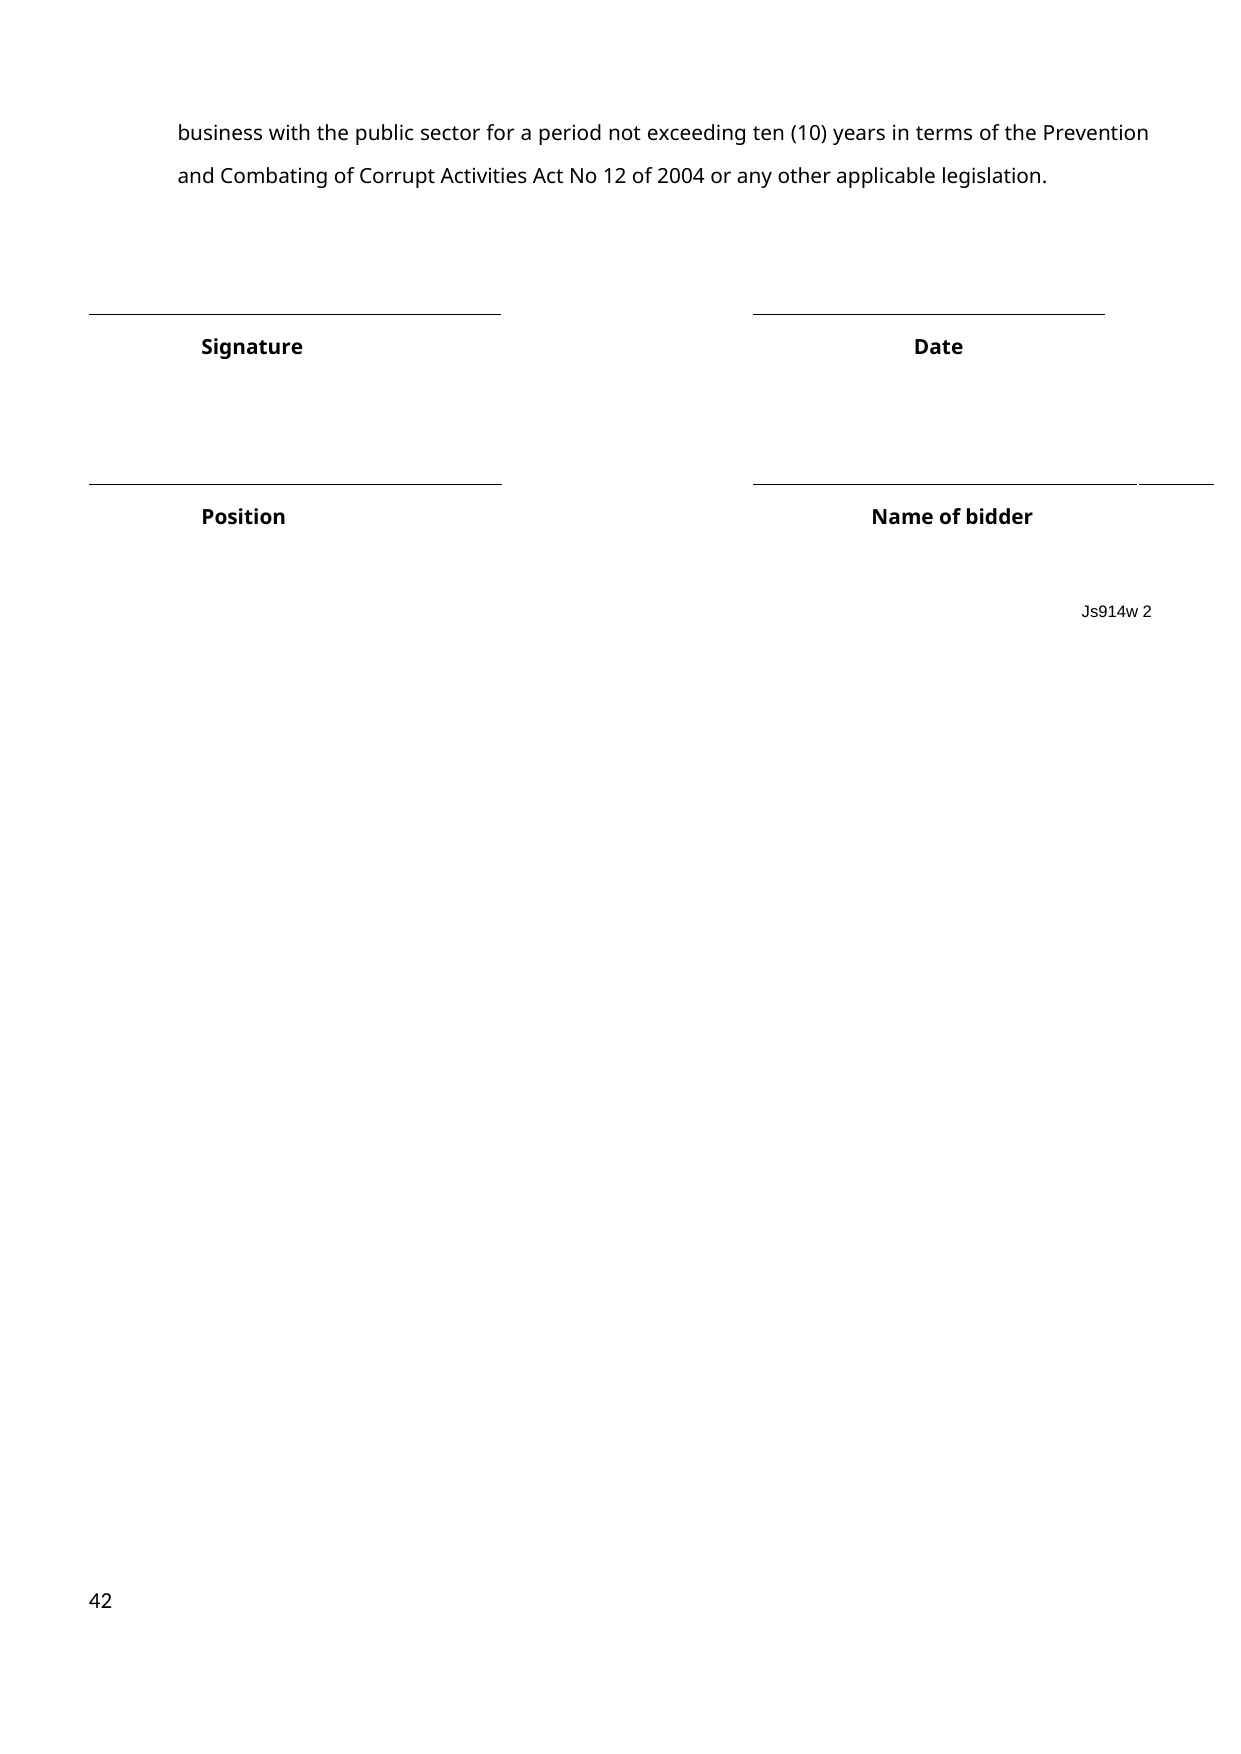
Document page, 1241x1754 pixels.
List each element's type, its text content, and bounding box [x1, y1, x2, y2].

text Signature Date [145, 332, 1152, 360]
text Js914w 2 [132, 602, 1152, 621]
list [96, 118, 1152, 189]
text Position Name of bidder [145, 502, 1152, 530]
